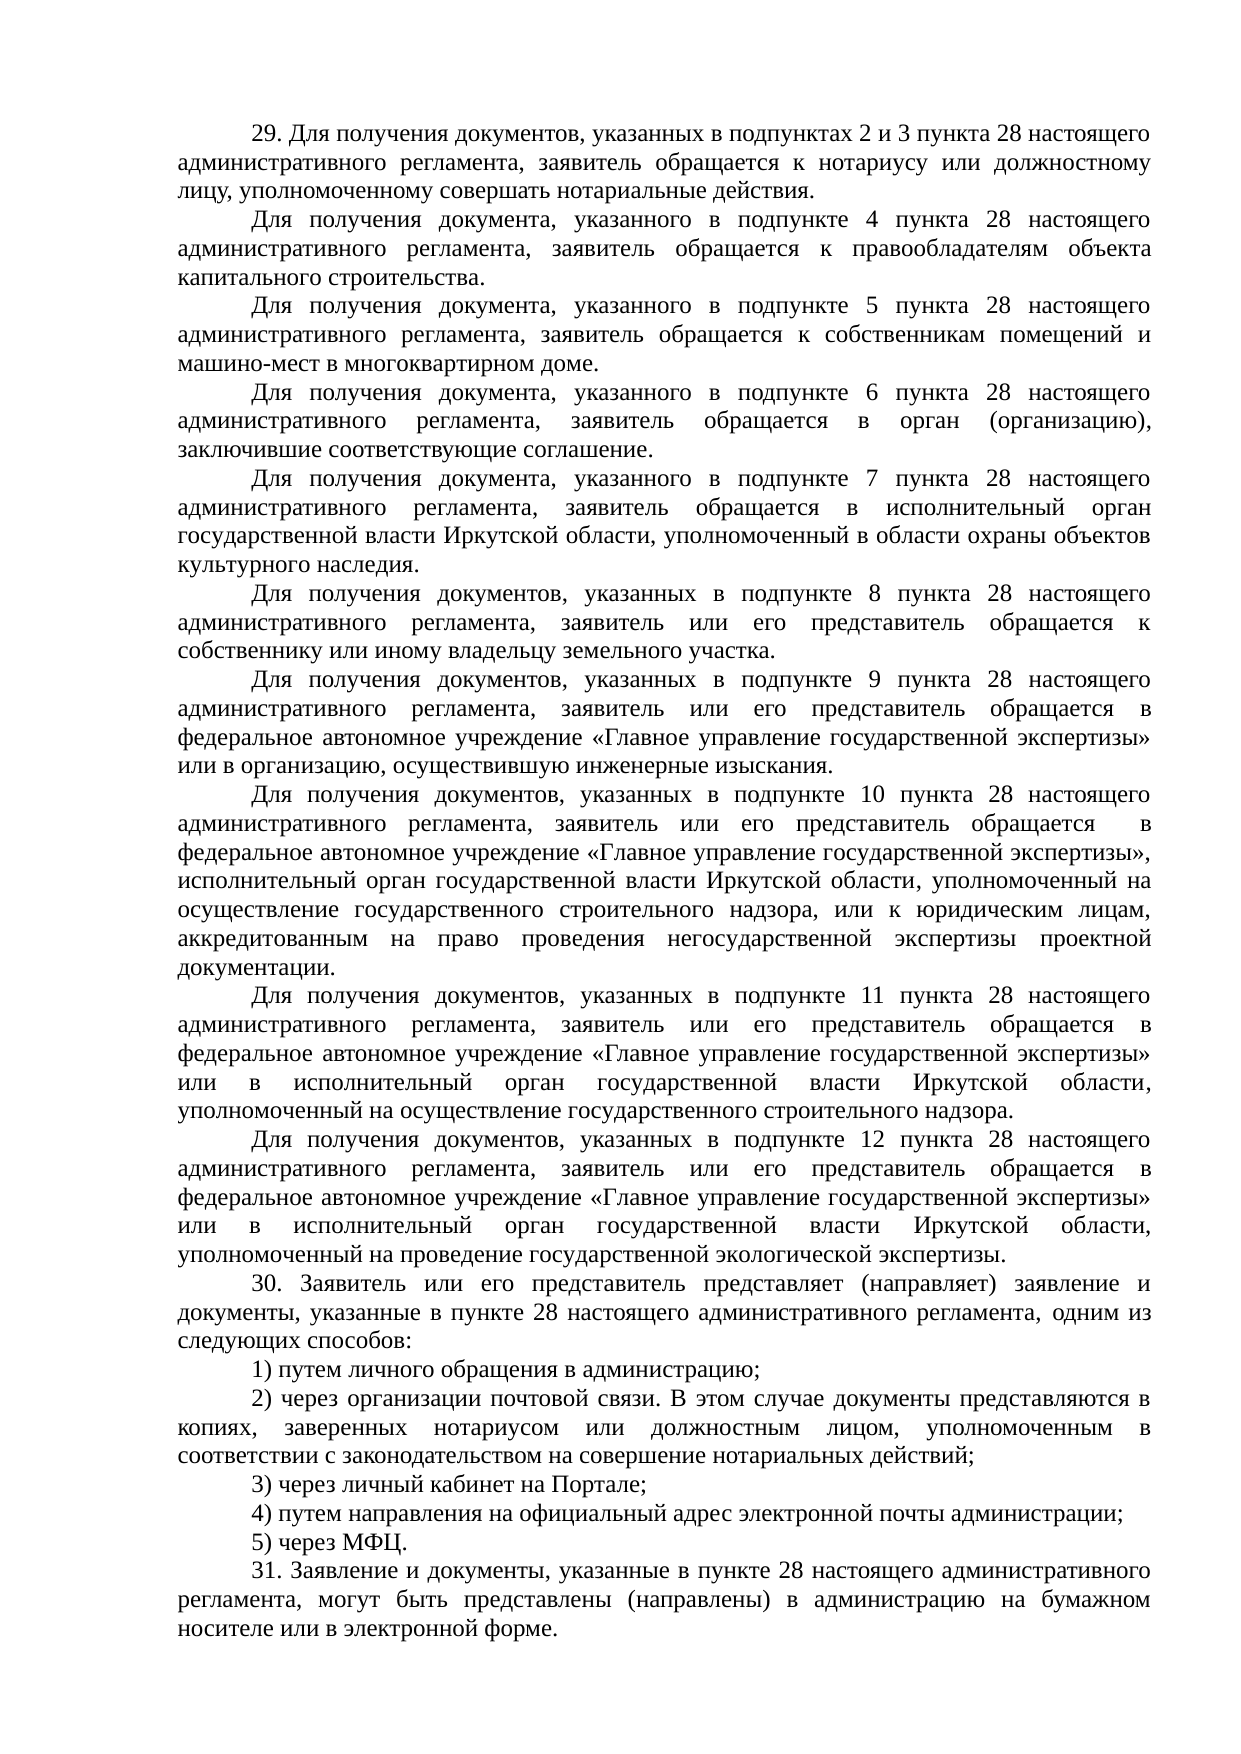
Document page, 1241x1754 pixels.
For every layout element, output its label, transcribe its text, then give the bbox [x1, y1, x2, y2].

text Для получения документов, указанных в подпункте 11 пункта 28 настоящего административного регламента, заявитель или его представитель обращается в федеральное автономное учреждение «Главное управление государственной экспертизы» или в исполнительный орган государственной власти Иркутской области, уполномоченный на осуществление государственного строительного надзора. [177, 981, 1152, 1124]
text Для получения документов, указанных в подпункте 12 пункта 28 настоящего административного регламента, заявитель или его представитель обращается в федеральное автономное учреждение «Главное управление государственной экспертизы» или в исполнительный орган государственной власти Иркутской области, уполномоченный на проведение государственной экологической экспертизы. [177, 1124, 1152, 1268]
text Для получения документа, указанного в подпункте 4 пункта 28 настоящего административного регламента, заявитель обращается к правообладателям объекта капитального строительства. [177, 204, 1152, 291]
text Для получения документов, указанных в подпункте 10 пункта 28 настоящего административного регламента, заявитель или его представитель обращается в федеральное автономное учреждение «Главное управление государственной экспертизы», исполнительный орган государственной власти Иркутской области, уполномоченный на осуществление государственного строительного надзора, или к юридическим лицам, аккредитованным на право проведения негосударственной экспертизы проектной документации. [177, 779, 1152, 981]
text Для получения документа, указанного в подпункте 7 пункта 28 настоящего административного регламента, заявитель обращается в исполнительный орган государственной власти Иркутской области, уполномоченный в области охраны объектов культурного наследия. [177, 463, 1152, 578]
text 31. Заявление и документы, указанные в пункте 28 настоящего административного регламента, могут быть представлены (направлены) в администрацию на бумажном носителе или в электронной форме. [177, 1556, 1152, 1642]
text 2) через организации почтовой связи. В этом случае документы представляются в копиях, заверенных нотариусом или должностным лицом, уполномоченным в соответствии с законодательством на совершение нотариальных действий; [177, 1383, 1152, 1469]
text Для получения документа, указанного в подпункте 6 пункта 28 настоящего административного регламента, заявитель обращается в орган (организацию), заключившие соответствующие соглашение. [177, 377, 1152, 463]
text 30. Заявитель или его представитель представляет (направляет) заявление и документы, указанные в пункте 28 настоящего административного регламента, одним из следующих способов: [177, 1268, 1152, 1354]
text 1) путем личного обращения в администрацию; [177, 1354, 1152, 1383]
text 5) через МФЦ. [177, 1527, 1152, 1556]
text 3) через личный кабинет на Портале; [177, 1469, 1152, 1498]
text 29. Для получения документов, указанных в подпунктах 2 и 3 пункта 28 настоящего административного регламента, заявитель обращается к нотариусу или должностному лицу, уполномоченному совершать нотариальные действия. [177, 118, 1152, 204]
text 4) путем направления на официальный адрес электронной почты администрации; [177, 1498, 1152, 1527]
text Для получения документа, указанного в подпункте 5 пункта 28 настоящего административного регламента, заявитель обращается к собственникам помещений и машино-мест в многоквартирном доме. [177, 291, 1152, 377]
text Для получения документов, указанных в подпункте 9 пункта 28 настоящего административного регламента, заявитель или его представитель обращается в федеральное автономное учреждение «Главное управление государственной экспертизы» или в организацию, осуществившую инженерные изыскания. [177, 664, 1152, 779]
text Для получения документов, указанных в подпункте 8 пункта 28 настоящего административного регламента, заявитель или его представитель обращается к собственнику или иному владельцу земельного участка. [177, 578, 1152, 664]
